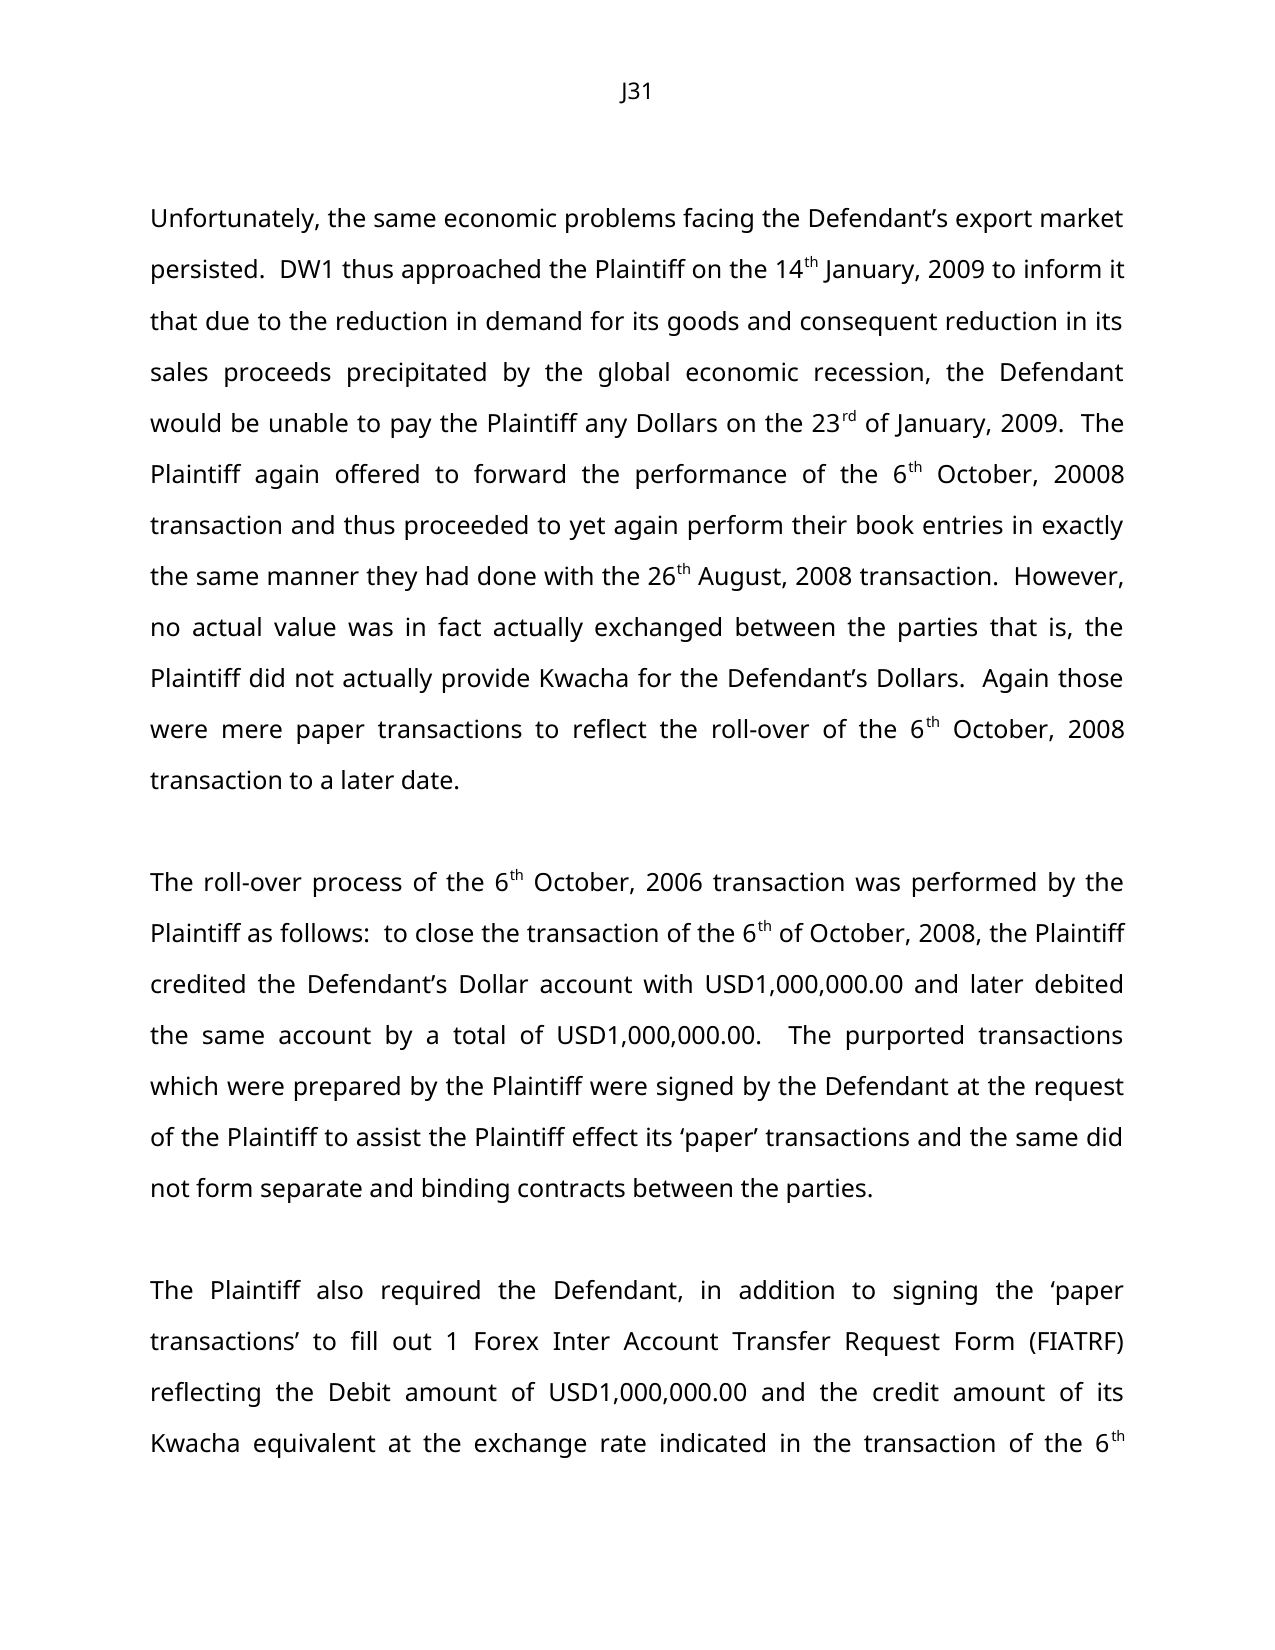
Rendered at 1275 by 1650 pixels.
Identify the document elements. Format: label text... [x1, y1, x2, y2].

text The roll-over process of the 6th October, 2006 transaction was performed by the Plaintiff as follows: to close the transaction of the 6th of October, 2008, the Plaintiff credited the Defendant’s Dollar account with USD1,000,000.00 and later debited the same account by a total of USD1,000,000.00. The purported transactions which were prepared by the Plaintiff were signed by the Defendant at the request of the Plaintiff to assist the Plaintiff effect its ‘paper’ transactions and the same did not form separate and binding contracts between the parties. [150, 864, 1125, 1205]
text Unfortunately, the same economic problems facing the Defendant’s export market persisted. DW1 thus approached the Plaintiff on the 14th January, 2009 to inform it that due to the reduction in demand for its goods and consequent reduction in its sales proceeds precipitated by the global economic recession, the Defendant would be unable to pay the Plaintiff any Dollars on the 23rd of January, 2009. The Plaintiff again offered to forward the performance of the 6th October, 20008 transaction and thus proceeded to yet again perform their book entries in exactly the same manner they had done with the 26th August, 2008 transaction. However, no actual value was in fact actually exchanged between the parties that is, the Plaintiff did not actually provide Kwacha for the Defendant’s Dollars. Again those were mere paper transactions to reflect the roll-over of the 6th October, 2008 transaction to a later date. [150, 201, 1125, 797]
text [150, 1273, 1125, 1460]
